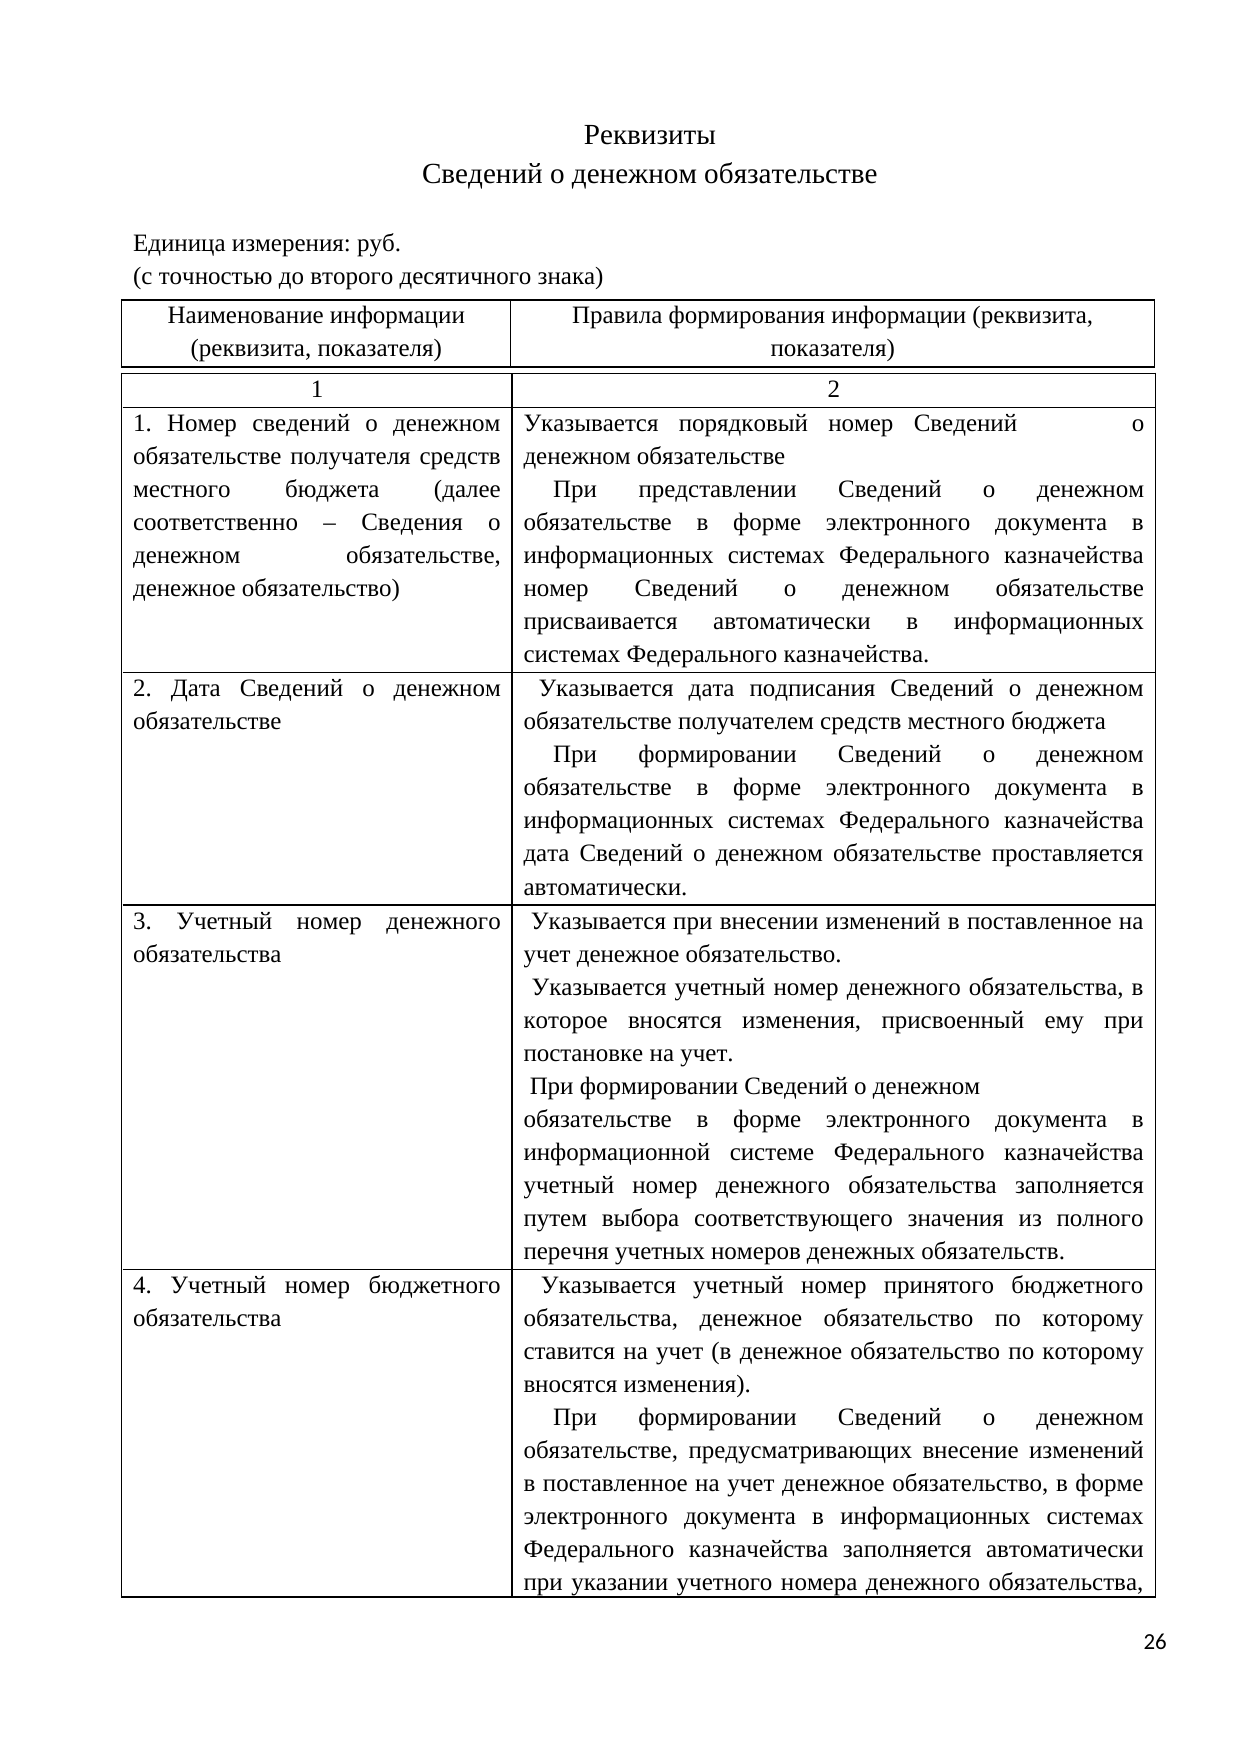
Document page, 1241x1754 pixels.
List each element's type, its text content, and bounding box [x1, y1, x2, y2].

table_cell Указывается при внесении изменений в поставленное на учет денежное обязательство. Указывается учетный номер денежного обязательства, в которое вносятся изменения, присвоенный ему при постановке на учет. При формировании Сведений о денежном обязательстве в форме электронного документа в информационной системе Федерального казначейства учетный номер денежного обязательства заполняется путем выбора соответствующего значения из полного перечня учетных номеров денежных обязательств. [513, 906, 1155, 1268]
table_header Наименование информации (реквизита, показателя) [122, 301, 510, 366]
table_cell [513, 1270, 1155, 1596]
text Реквизиты [133, 117, 1167, 151]
text Единица измерения: руб. [133, 228, 1167, 257]
table_header Правила формирования информации (реквизита, показателя) [511, 301, 1154, 366]
table_cell Указывается порядковый номер Сведений о денежном обязательстве При представлении Сведений о денежном обязательстве в форме электронного документа в информационных системах Федерального казначейства номер Сведений о денежном обязательстве присваивается автоматически в информационных системах Федерального казначейства. [513, 408, 1155, 672]
text (с точностью до второго десятичного знака) [133, 261, 1167, 290]
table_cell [122, 1270, 511, 1596]
table_cell 3. Учетный номер денежного обязательства [122, 905, 511, 1268]
table_cell 1. Номер сведений о денежном обязательстве получателя средств местного бюджета (далее соответственно – Сведения о денежном обязательстве, денежное обязательство) [122, 408, 511, 672]
table_header 2 [513, 374, 1155, 407]
table_cell Указывается дата подписания Сведений о денежном обязательстве получателем средств местного бюджета При формировании Сведений о денежном обязательстве в форме электронного документа в информационных системах Федерального казначейства дата Сведений о денежном обязательстве проставляется автоматически. [513, 673, 1155, 904]
table_header 1 [122, 374, 511, 407]
table_cell 2. Дата Сведений о денежном обязательстве [122, 673, 511, 904]
text Сведений о денежном обязательстве [133, 156, 1167, 189]
